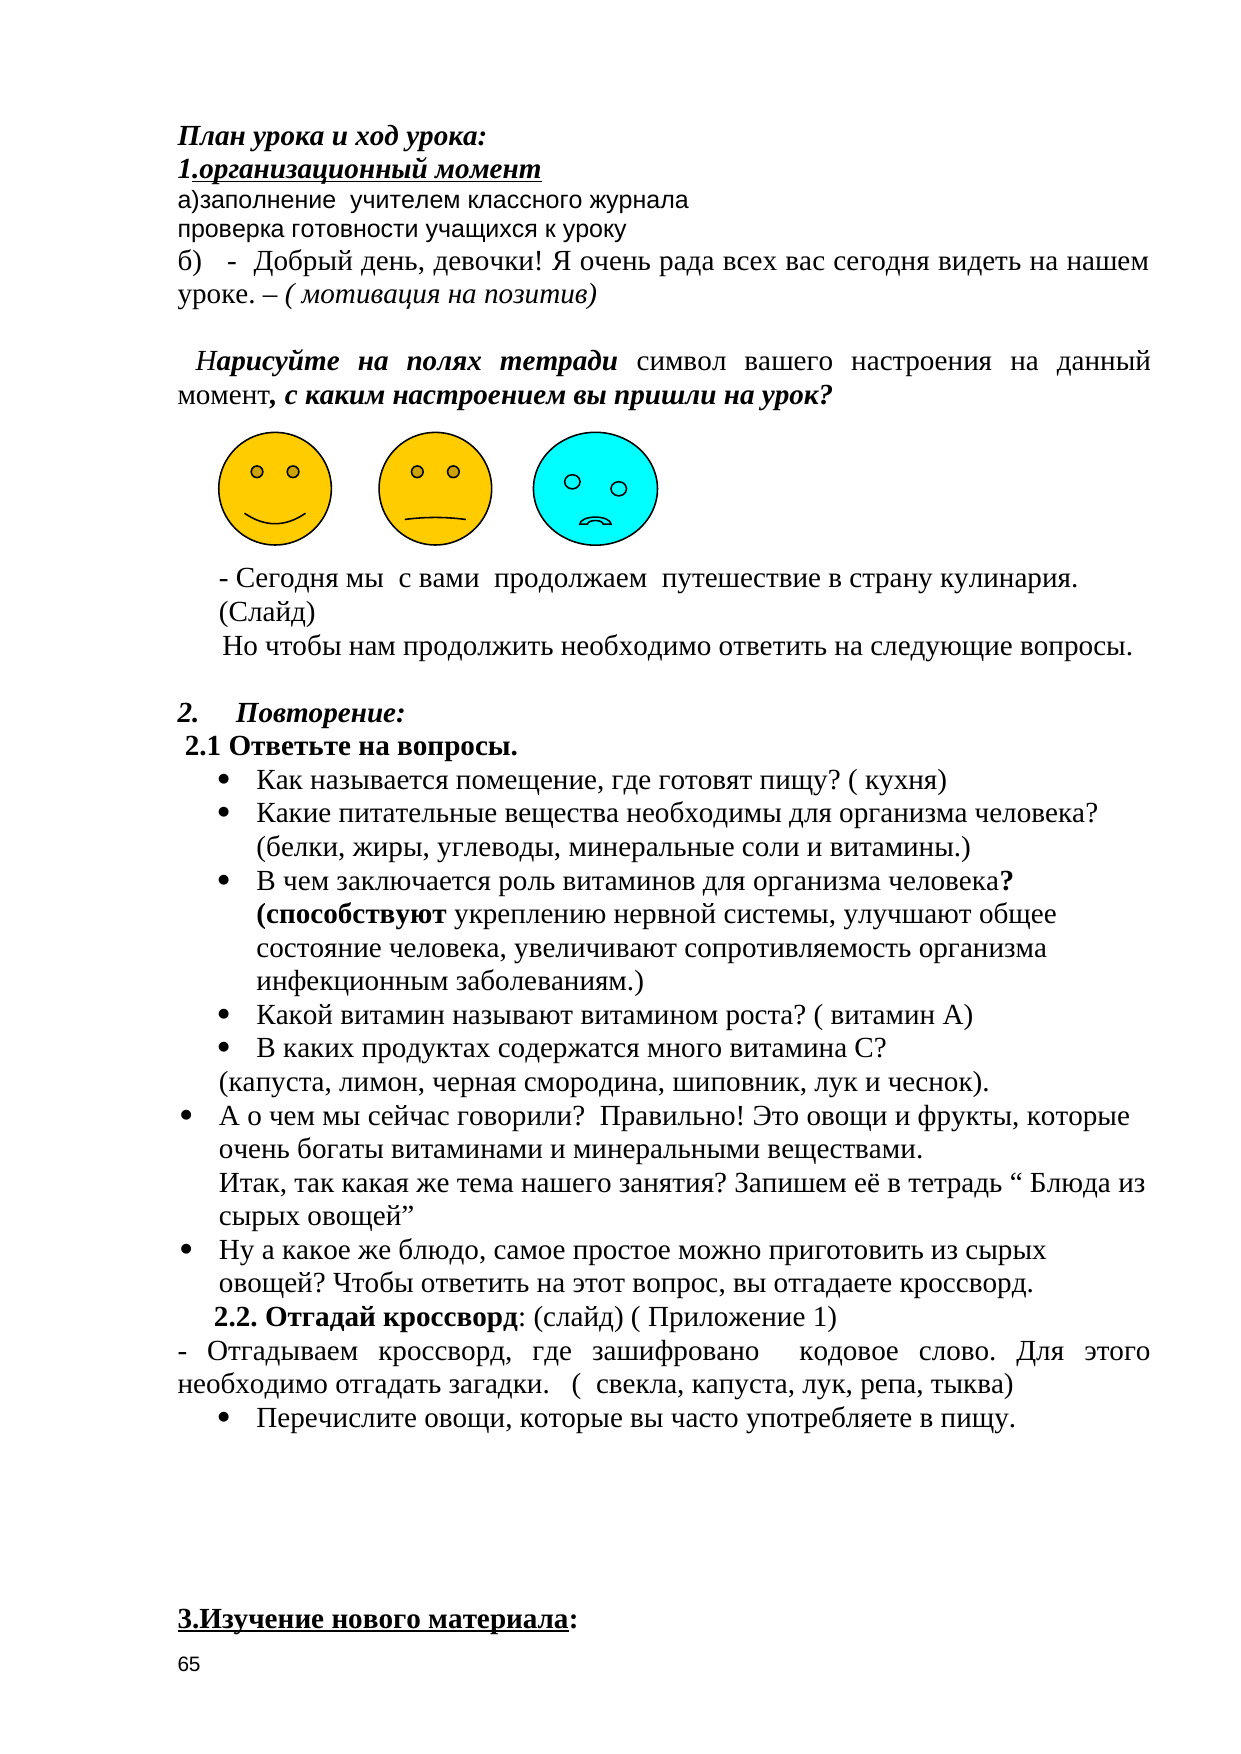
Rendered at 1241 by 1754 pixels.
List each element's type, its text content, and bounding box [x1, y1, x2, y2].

text б) - Добрый день, девочки! Я очень рада всех вас сегодня видеть на нашем уроке. – ( мотивация на позитив) [177, 243, 1152, 310]
list В чем заключается роль витаминов для организма человека? (способствуют укреплению нервной системы, улучшают общее состояние человека, увеличивают сопротивляемость организма инфекционным заболеваниям.) [219, 863, 1152, 997]
text 3.Изучение нового материала: [177, 1601, 1152, 1635]
text 2. Повторение: [177, 695, 1152, 728]
text - Сегодня мы с вами продолжаем путешествие в страну кулинария. (Слайд) [219, 561, 1152, 628]
text проверка готовности учащихся к уроку [177, 214, 1152, 243]
list Ну а какое же блюдо, самое простое можно приготовить из сырых овощей? Чтобы ответить на этот вопрос, вы отгадаете кроссворд. [181, 1232, 1152, 1299]
text 1.организационный момент [177, 152, 1152, 185]
list Какой витамин называют витамином роста? ( витамин А) [219, 997, 1152, 1031]
list Как называется помещение, где готовят пищу? ( кухня) [219, 762, 1152, 795]
list Перечислите овощи, которые вы часто употребляете в пищу. [219, 1400, 1152, 1433]
list Какие питательные вещества необходимы для организма человека? (белки, жиры, углеводы, минеральные соли и витамины.) [219, 795, 1152, 863]
list Итак, так какая же тема нашего занятия? Запишем её в тетрадь “ Блюда из сырых овощей” [219, 1165, 1152, 1232]
text - Отгадываем кроссворд, где зашифровано кодовое слово. Для этого необходимо отгадать загадки. ( свекла, капуста, лук, репа, тыква) [177, 1333, 1152, 1400]
list А о чем мы сейчас говорили? Правильно! Это овощи и фрукты, которые очень богаты витаминами и минеральными веществами. [181, 1098, 1152, 1165]
list В каких продуктах содержатся много витамина С? [219, 1031, 1152, 1064]
text а)заполнение учителем классного журнала [177, 185, 1152, 214]
text План урока и ход урока: [177, 118, 1152, 152]
text Нарисуйте на полях тетради символ вашего настроения на данный момент, с каким настроением вы пришли на урок? [177, 343, 1152, 410]
text Но чтобы нам продолжить необходимо ответить на следующие вопросы. [215, 628, 1152, 661]
text (капуста, лимон, черная смородина, шиповник, лук и чеснок). [219, 1064, 1152, 1098]
text 2.2. Отгадай кроссворд: (слайд) ( Приложение 1) [177, 1299, 1152, 1333]
text 2.1 Ответьте на вопросы. [177, 728, 1152, 762]
